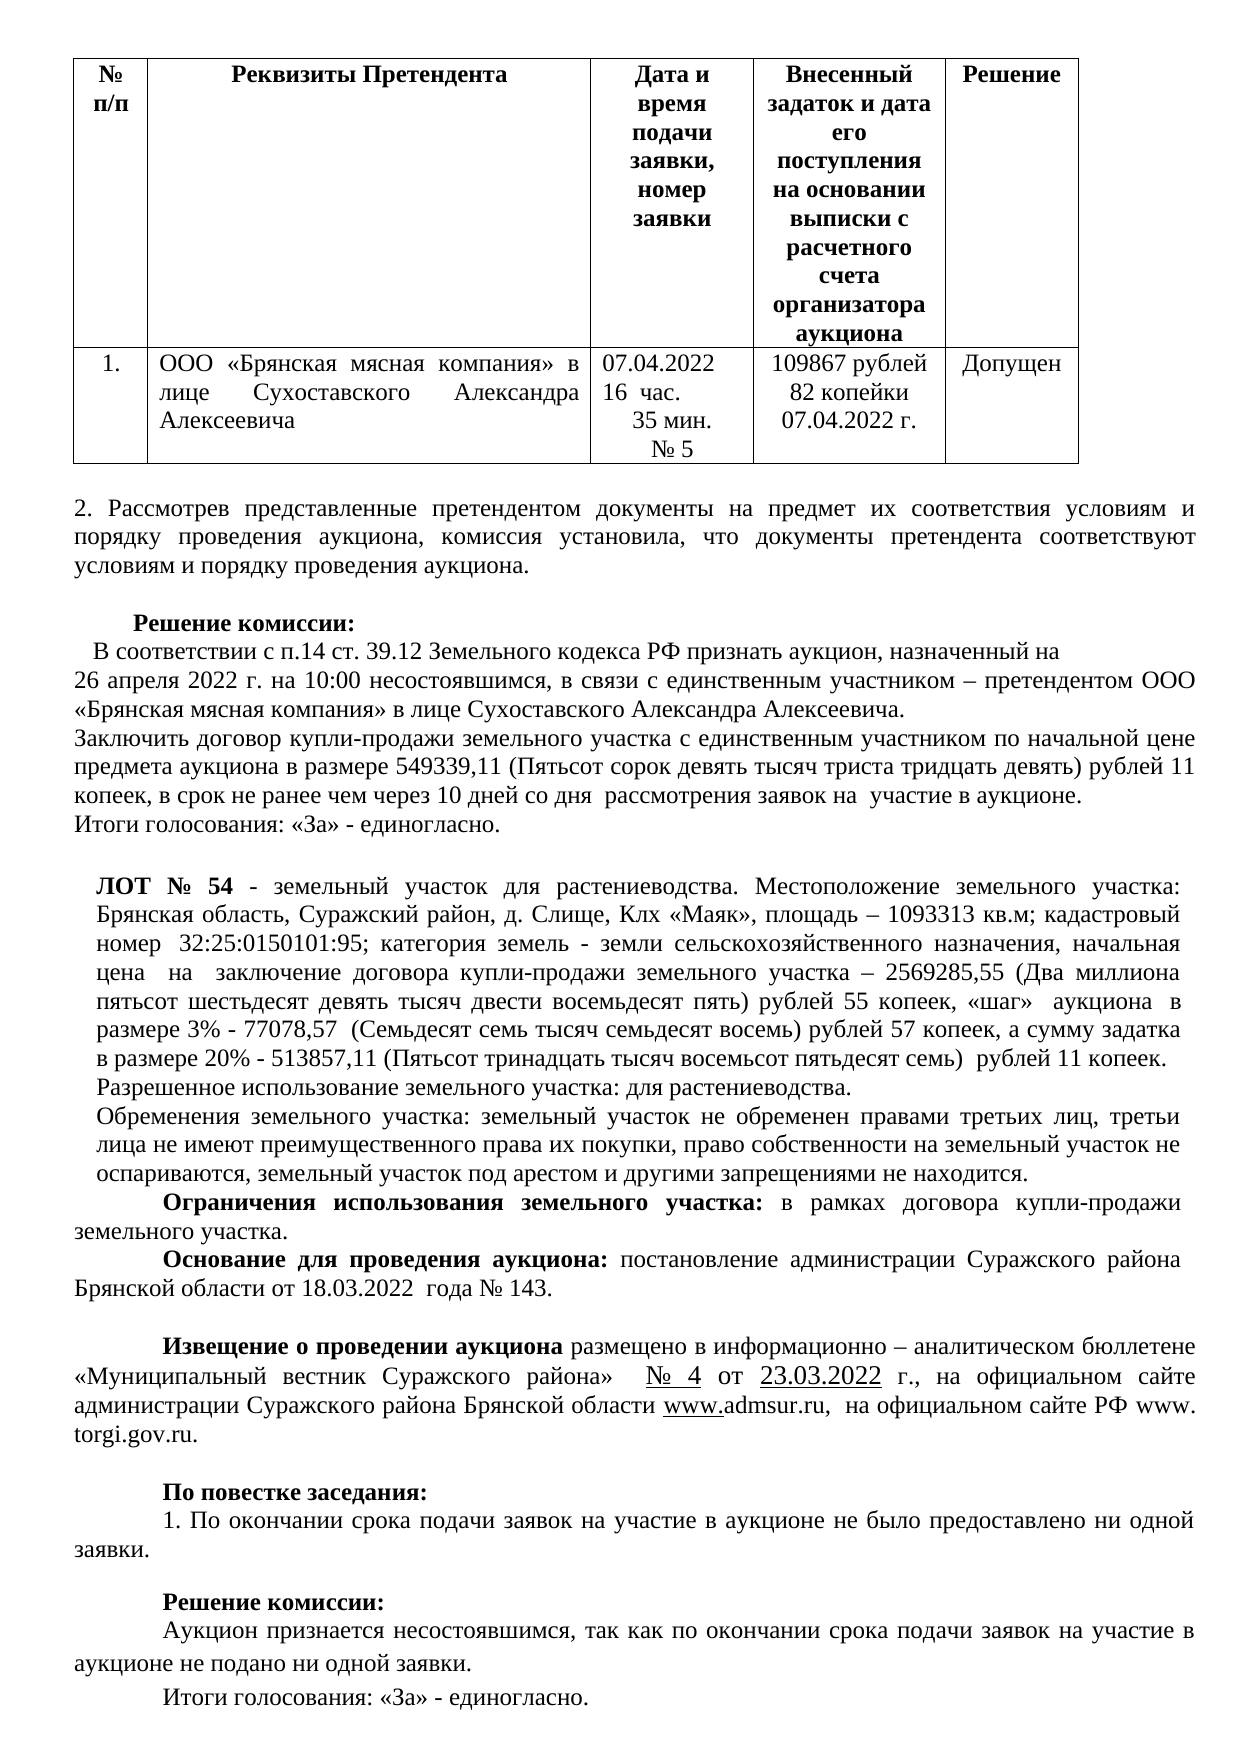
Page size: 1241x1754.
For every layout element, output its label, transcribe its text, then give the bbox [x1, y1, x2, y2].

table_cell 07.04.2022 16 час. 35 мин. № 5 [591, 348, 753, 463]
text Обременения земельного участка: земельный участок не обременен правами третьих лиц, третьи лица не имеют преимущественного права их покупки, право собственности на земельный участок не оспариваются, земельный участок под арестом и другими запрещениями не находится. [96, 1101, 1181, 1187]
text Решение комиссии: [74, 1587, 1197, 1616]
text Разрешенное использование земельного участка: для растениеводства. [96, 1072, 1181, 1101]
text Основание для проведения аукциона: постановление администрации Суражского района Брянской области от 18.03.2022 года № 143. [74, 1244, 1181, 1302]
text 2. Рассмотрев представленные претендентом документы на предмет их соответствия условиям и порядку проведения аукциона, комиссия установила, что документы претендента соответствуют условиям и порядку проведения аукциона. [74, 493, 1197, 579]
table_header № п/п [74, 59, 147, 347]
text В соответствии с п.14 ст. 39.12 Земельного кодекса РФ признать аукцион, назначенный на [74, 636, 1197, 665]
text Аукцион признается несостоявшимся, так как по окончании срока подачи заявок на участие в аукционе не подано ни одной заявки. [74, 1616, 1196, 1677]
text Заключить договор купли-продажи земельного участка с единственным участником по начальной цене предмета аукциона в размере 549339,11 (Пятьсот сорок девять тысяч триста тридцать девять) рублей 11 копеек, в срок не ранее чем через 10 дней со дня рассмотрения заявок на участие в аукционе. [74, 723, 1197, 809]
table_cell 1. [74, 348, 147, 463]
text По повестке заседания: [74, 1477, 1196, 1506]
text 1. По окончании срока подачи заявок на участие в аукционе не было предоставлено ни одной заявки. [74, 1506, 1196, 1563]
table_header Внесенный задаток и дата его поступления на основании выписки с расчетного счета организатора аукциона [754, 59, 945, 347]
table_cell 109867 рублей 82 копейки 07.04.2022 г. [754, 348, 945, 463]
text Итоги голосования: «За» - единогласно. [74, 1682, 1196, 1710]
table_header Решение [946, 59, 1078, 347]
text Ограничения использования земельного участка: в рамках договора купли-продажи земельного участка. [74, 1187, 1181, 1244]
table_header Реквизиты Претендента [148, 59, 590, 347]
table_cell ООО «Брянская мясная компания» в лице Сухоставского Александра Алексеевича [148, 348, 590, 463]
text ЛОТ № 54 - земельный участок для растениеводства. Местоположение земельного участка: Брянская область, Суражский район, д. Слище, Клх «Маяк», площадь – 1093313 кв.м; кадастровый номер 32:25:0150101:95; категория земель - земли сельскохозяйственного назначения, начальная цена на заключение договора купли-продажи земельного участка – 2569285,55 (Два миллиона пятьсот шестьдесят девять тысяч двести восемьдесят пять) рублей 55 копеек, «шаг» аукциона в размере 3% - 77078,57 (Семьдесят семь тысяч семьдесят восемь) рублей 57 копеек, а сумму задатка в размере 20% - 513857,11 (Пятьсот тринадцать тысяч восемьсот пятьдесят семь) рублей 11 копеек. [96, 871, 1181, 1072]
text 26 апреля 2022 г. на 10:00 несостоявшимся, в связи с единственным участником – претендентом ООО «Брянская мясная компания» в лице Сухоставского Александра Алексеевича. [74, 665, 1197, 723]
text Итоги голосования: «За» - единогласно. [74, 809, 1196, 838]
text Решение комиссии: [74, 608, 1197, 636]
table_cell Допущен [946, 348, 1078, 463]
table_header Дата и время подачи заявки, номер заявки [591, 59, 753, 347]
